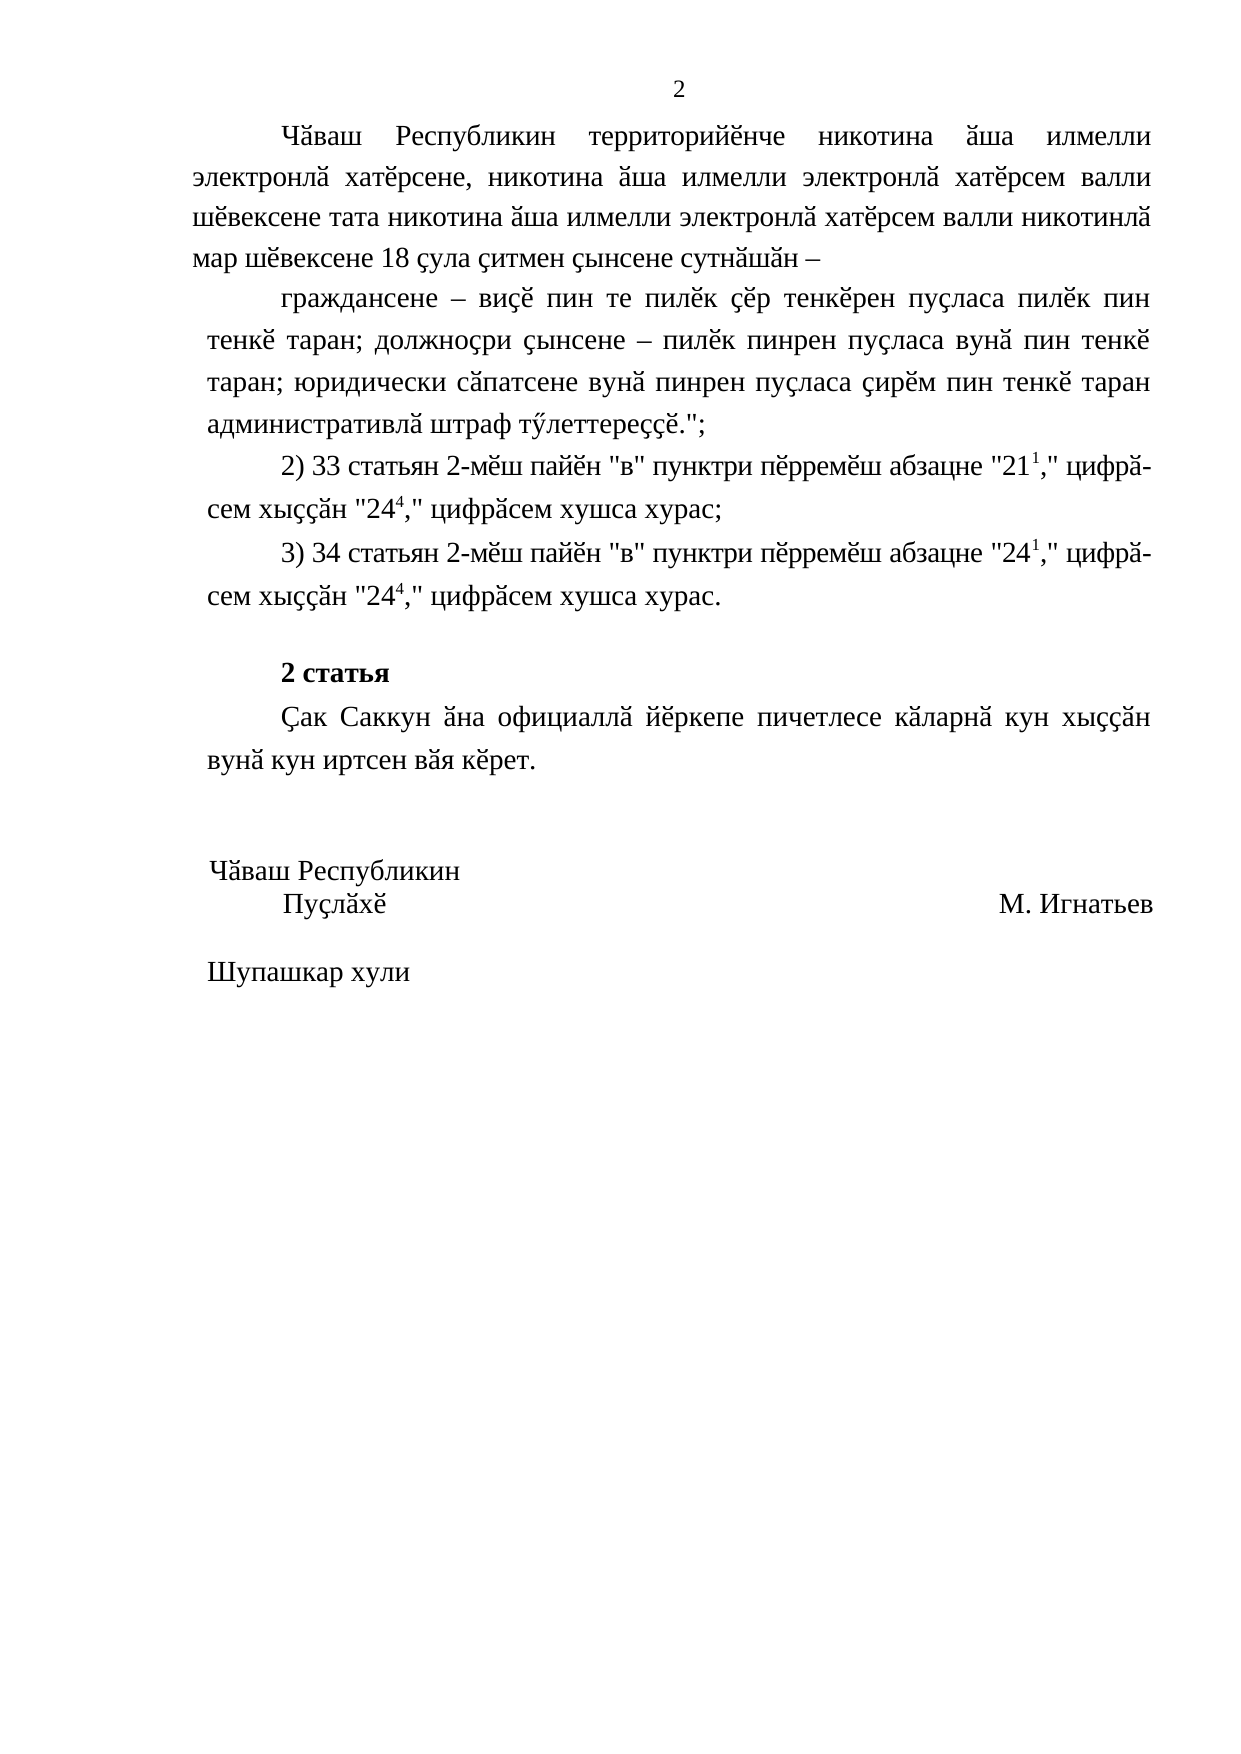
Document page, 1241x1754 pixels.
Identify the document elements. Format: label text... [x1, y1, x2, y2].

table_header М. Игнатьев [474, 853, 1165, 920]
text 3) 34 статьян 2-мӗш пайӗн "в" пунктри пӗрремӗш абзацне "241," цифрӑсем хыҫҫӑн "244," цифрӑсем хушса хурас. [207, 535, 1152, 612]
text Ҫак Саккун ӑна официаллӑ йӗркепе пичетлесе кӑларнӑ кун хыҫҫӑн вунӑ кун иртсен вӑя кӗрет. [207, 699, 1152, 776]
table_header Чӑваш Республикин Пуҫлӑхӗ [196, 853, 473, 920]
text Чӑваш Республикин территорийӗнче никотина ӑша илмелли электронлӑ хатӗрсене, никотина ӑша илмелли электронлӑ хатӗрсем валли шӗвексене тата никотина ӑша илмелли электронлӑ хатӗрсем валли никотинлӑ мар шӗвексене 18 ҫула ҫитмен ҫынсене сутнӑшӑн – [192, 118, 1152, 273]
text 2 статья [207, 655, 1152, 689]
text Шупашкар хули [207, 954, 1152, 987]
text 2) 33 статьян 2-мӗш пайӗн "в" пунктри пӗрремӗш абзацне "211," цифрӑсем хыҫҫӑн "244," цифрӑсем хушса хурас; [207, 448, 1152, 525]
text граждансене – виҫӗ пин те пилӗк ҫӗр тенкӗрен пуҫласа пилӗк пин тенкӗ таран; должноҫри ҫынсене – пилӗк пинрен пуҫласа вунӑ пин тенкӗ таран; юридически сӑпатсене вунӑ пинрен пуҫласа ҫирӗм пин тенкӗ таран административлӑ штраф тӳлеттереҫҫӗ."; [207, 280, 1152, 439]
